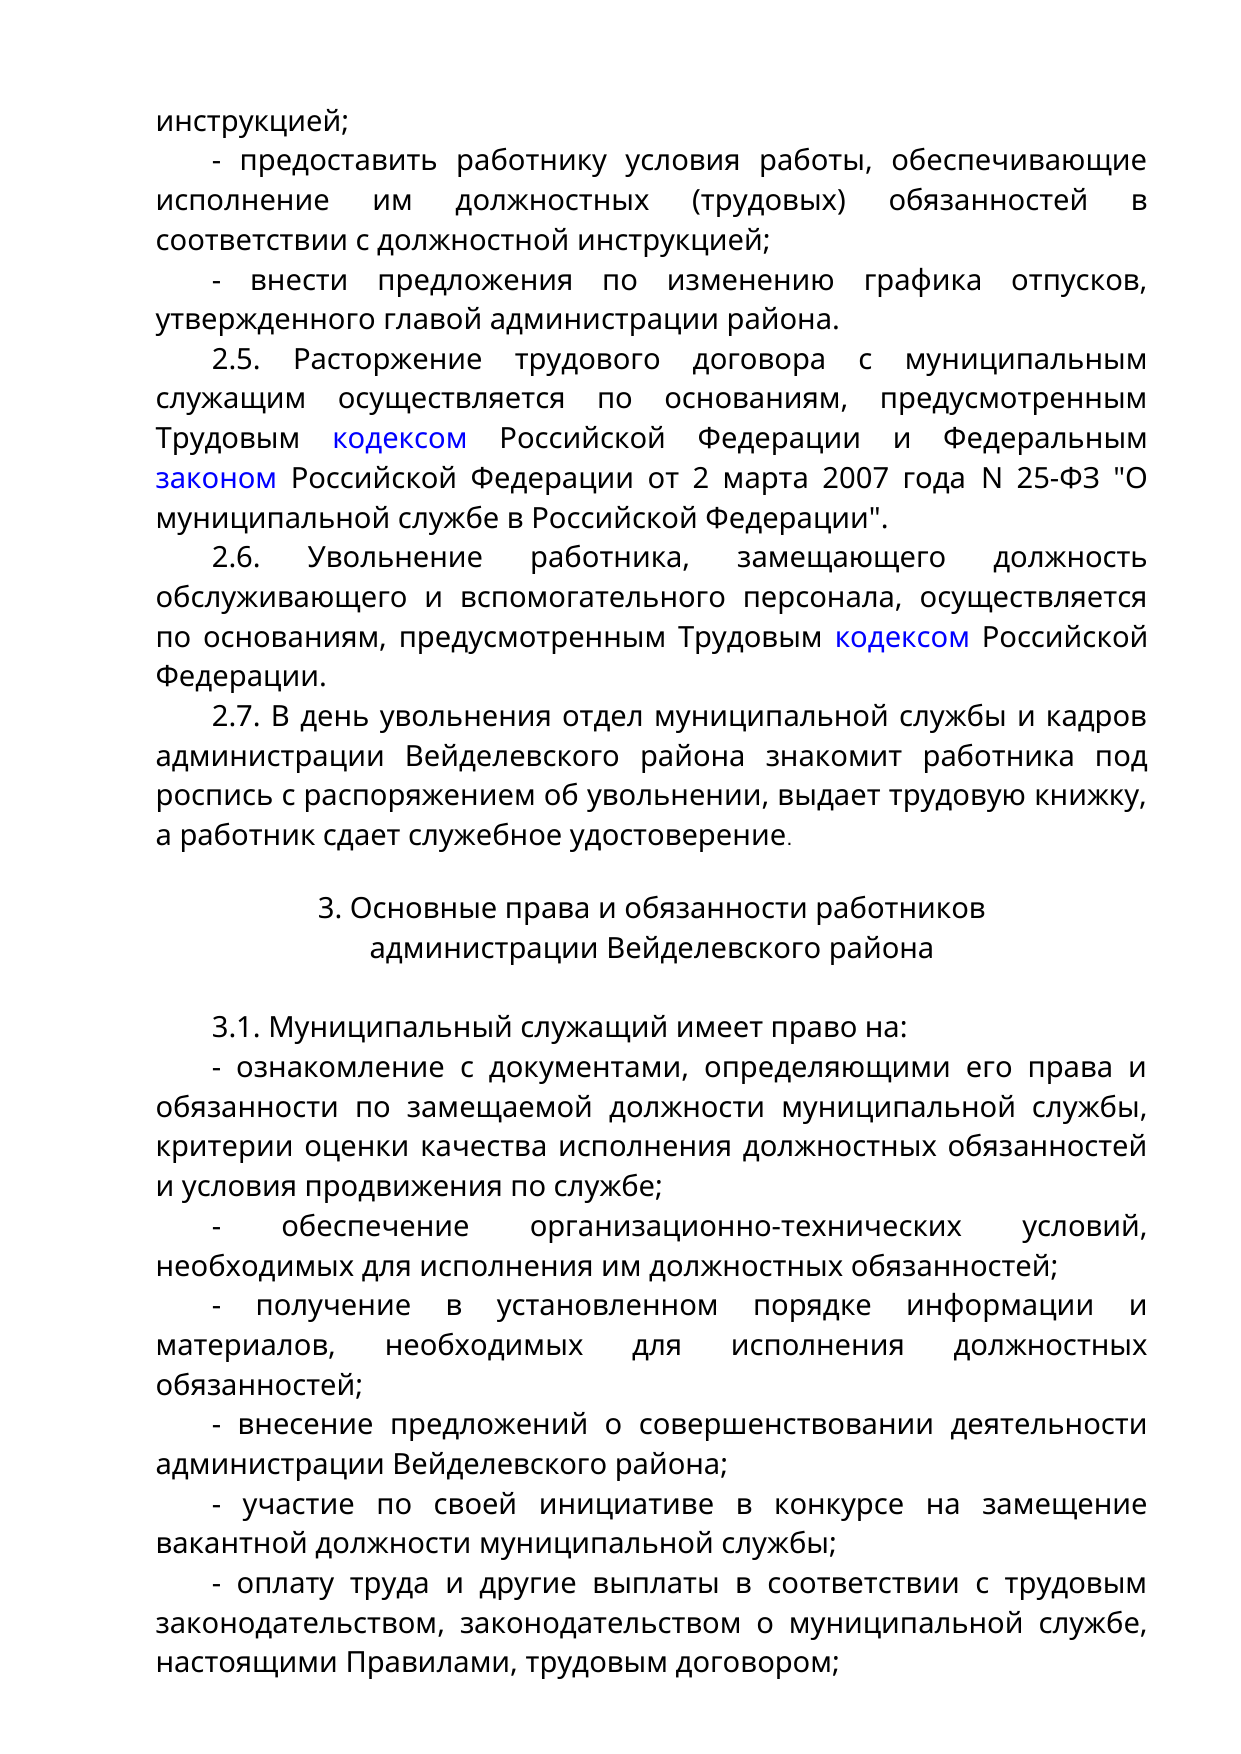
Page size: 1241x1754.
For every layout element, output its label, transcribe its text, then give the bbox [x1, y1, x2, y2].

text - предоставить работнику условия работы, обеспечивающие исполнение им должностных (трудовых) обязанностей в соответствии с должностной инструкцией; [155, 140, 1148, 259]
text 2.6. Увольнение работника, замещающего должность обслуживающего и вспомогательного персонала, осуществляется по основаниям, предусмотренным Трудовым кодексом Российской Федерации. [155, 537, 1148, 695]
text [155, 100, 1148, 140]
text - оплату труда и другие выплаты в соответствии с трудовым законодательством, законодательством о муниципальной службе, настоящими Правилами, трудовым договором; [155, 1562, 1148, 1681]
text 3. Основные права и обязанности работников [155, 888, 1148, 927]
text администрации Вейделевского района [155, 927, 1148, 967]
text 2.7. В день увольнения отдел муниципальной службы и кадров администрации Вейделевского района знакомит работника под роспись с распоряжением об увольнении, выдает трудовую книжку, а работник сдает служебное удостоверение. [155, 695, 1148, 854]
text 2.5. Расторжение трудового договора с муниципальным служащим осуществляется по основаниям, предусмотренным Трудовым кодексом Российской Федерации и Федеральным законом Российской Федерации от 2 марта 2007 года N 25-ФЗ "О муниципальной службе в Российской Федерации". [155, 338, 1148, 537]
text 3.1. Муниципальный служащий имеет право на: [155, 1007, 1148, 1046]
text - ознакомление с документами, определяющими его права и обязанности по замещаемой должности муниципальной службы, критерии оценки качества исполнения должностных обязанностей и условия продвижения по службе; [155, 1046, 1148, 1205]
text - получение в установленном порядке информации и материалов, необходимых для исполнения должностных обязанностей; [155, 1284, 1148, 1403]
text - обеспечение организационно-технических условий, необходимых для исполнения им должностных обязанностей; [155, 1205, 1148, 1284]
text - участие по своей инициативе в конкурсе на замещение вакантной должности муниципальной службы; [155, 1483, 1148, 1562]
text - внесение предложений о совершенствовании деятельности администрации Вейделевского района; [155, 1403, 1148, 1483]
text - внести предложения по изменению графика отпусков, утвержденного главой администрации района. [155, 259, 1148, 338]
